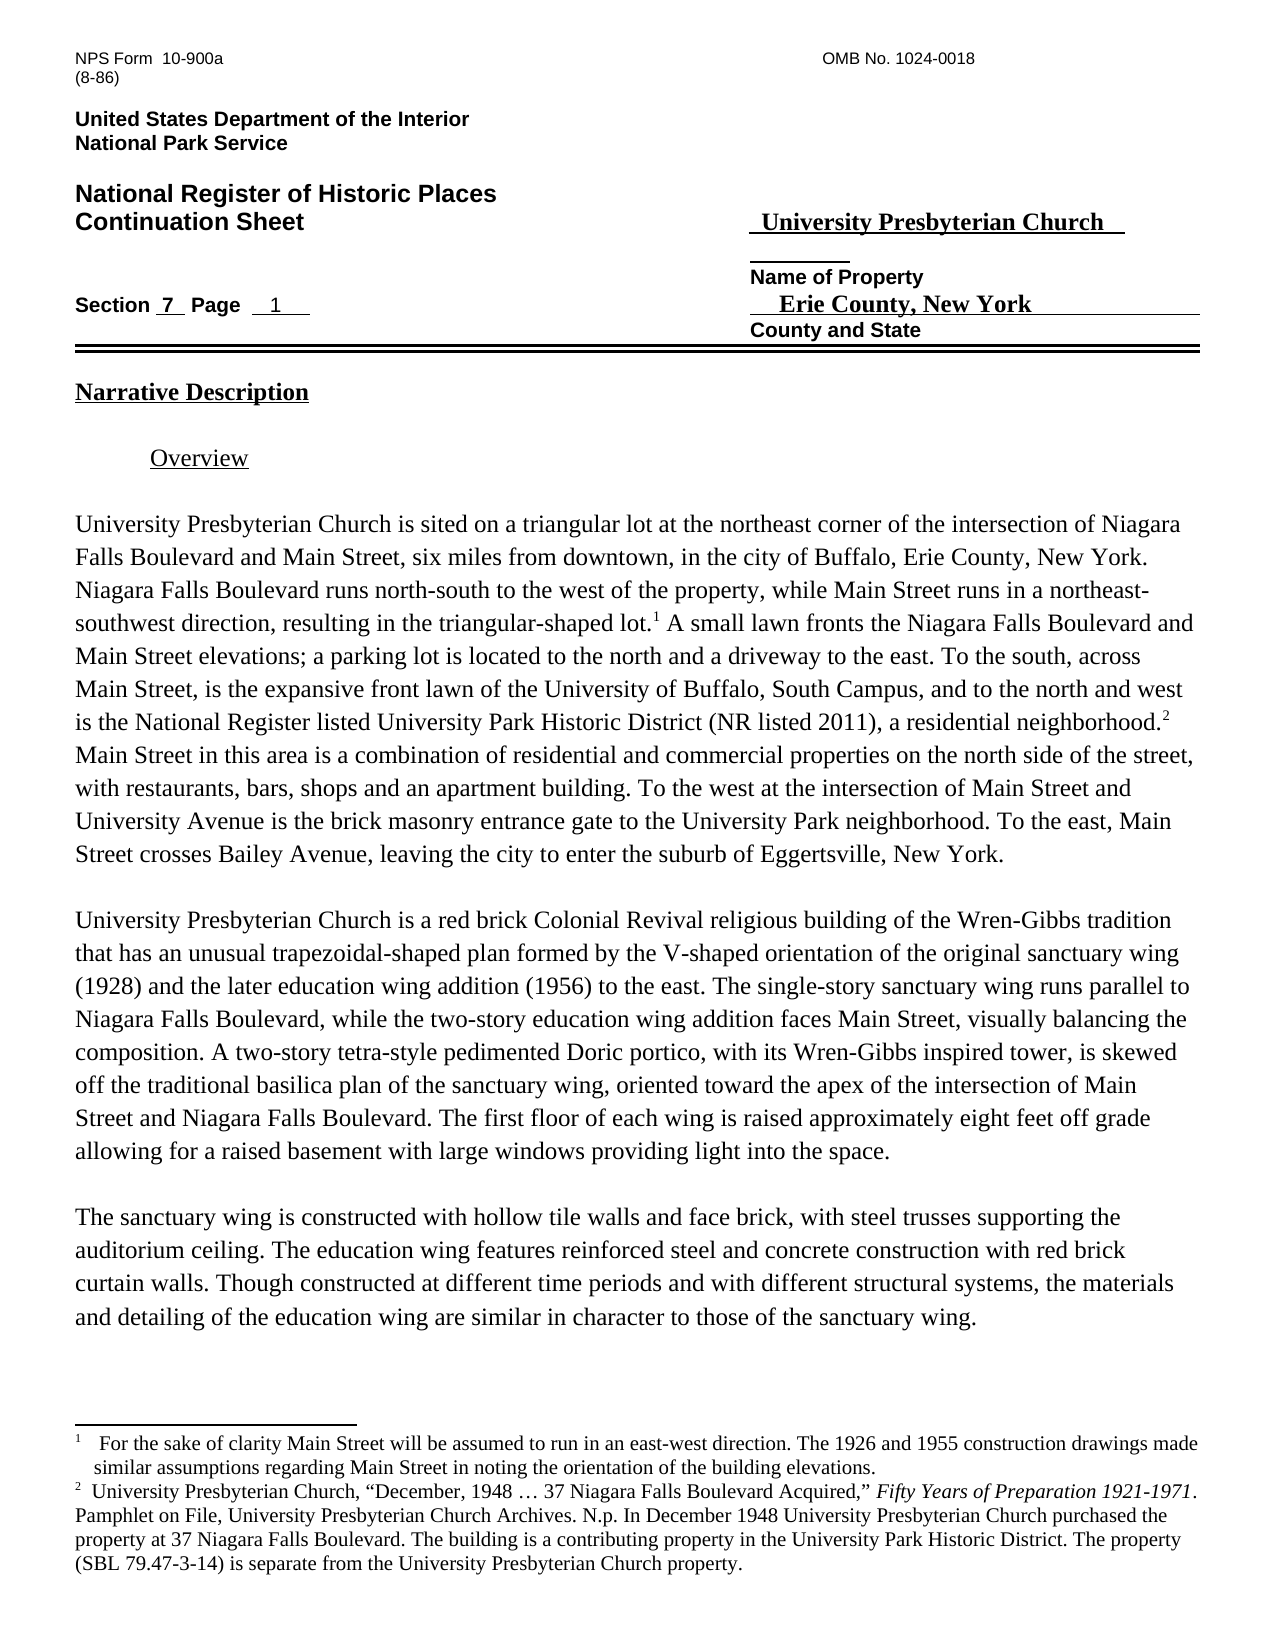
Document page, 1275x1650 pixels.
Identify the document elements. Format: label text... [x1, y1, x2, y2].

text University Presbyterian Church is sited on a triangular lot at the northeast corner of the intersection of Niagara Falls Boulevard and Main Street, six miles from downtown, in the city of Buffalo, Erie County, New York. Niagara Falls Boulevard runs north-south to the west of the property, while Main Street runs in a northeast-southwest direction, resulting in the triangular-shaped lot. A small lawn fronts the Niagara Falls Boulevard and Main Street elevations; a parking lot is located to the north and a driveway to the east. To the south, across Main Street, is the expansive front lawn of the University of Buffalo, South Campus, and to the north and west is the National Register listed University Park Historic District (NR listed 2011), a residential neighborhood. Main Street in this area is a combination of residential and commercial properties on the north side of the street, with restaurants, bars, shops and an apartment building. To the west at the intersection of Main Street and University Avenue is the brick masonry entrance gate to the University Park neighborhood. To the east, Main Street crosses Bailey Avenue, leaving the city to enter the suburb of Eggertsville, New York. [75, 509, 1200, 868]
text Narrative Description [75, 377, 1200, 406]
text The sanctuary wing is constructed with hollow tile walls and face brick, with steel trusses supporting the auditorium ceiling. The education wing features reinforced steel and concrete construction with red brick curtain walls. Though constructed at different time periods and with different structural systems, the materials and detailing of the education wing are similar in character to those of the sanctuary wing. [75, 1202, 1200, 1330]
text Overview [75, 443, 1200, 472]
text University Presbyterian Church is a red brick Colonial Revival religious building of the Wren-Gibbs tradition that has an unusual trapezoidal-shaped plan formed by the V-shaped orientation of the original sanctuary wing (1928) and the later education wing addition (1956) to the east. The single-story sanctuary wing runs parallel to Niagara Falls Boulevard, while the two-story education wing addition faces Main Street, visually balancing the composition. A two-story tetra-style pedimented Doric portico, with its Wren-Gibbs inspired tower, is skewed off the traditional basilica plan of the sanctuary wing, oriented toward the apex of the intersection of Main Street and Niagara Falls Boulevard. The first floor of each wing is raised approximately eight feet off grade allowing for a raised basement with large windows providing light into the space. [75, 905, 1200, 1165]
